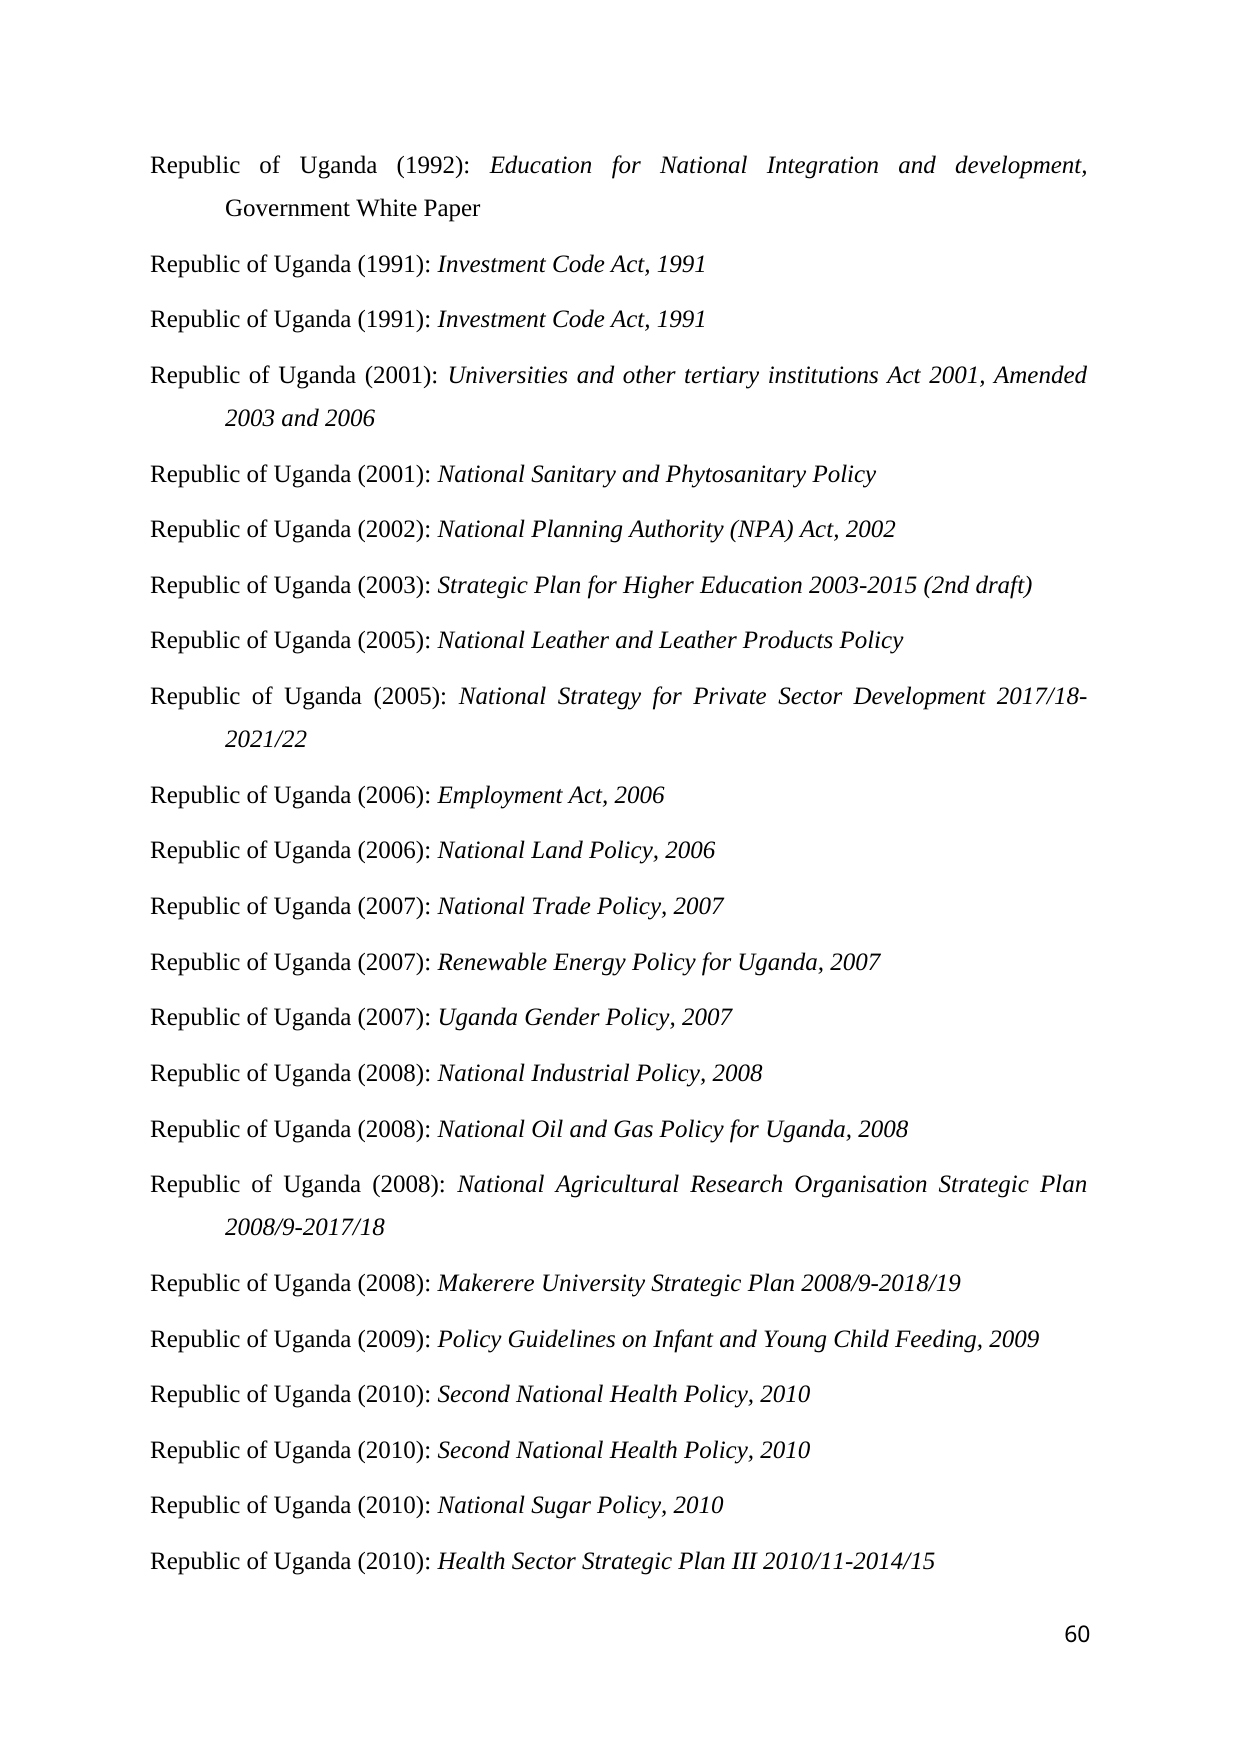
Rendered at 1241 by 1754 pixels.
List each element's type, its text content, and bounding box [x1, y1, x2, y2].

text Republic of Uganda (2001): National Sanitary and Phytosanitary Policy [150, 459, 1090, 487]
text Republic of Uganda (2008): National Agricultural Research Organisation Strategic Plan 2008/9-2017/18 [150, 1169, 1090, 1241]
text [150, 249, 1090, 277]
text Republic of Uganda (2008): National Oil and Gas Policy for Uganda, 2008 [150, 1114, 1090, 1142]
text Republic of Uganda (2003): Strategic Plan for Higher Education 2003-2015 (2nd draft) [150, 570, 1090, 599]
text Republic of Uganda (2005): National Leather and Leather Products Policy [150, 626, 1090, 654]
text Republic of Uganda (2006): National Land Policy, 2006 [150, 836, 1090, 864]
text Republic of Uganda (2010): Second National Health Policy, 2010 [150, 1379, 1090, 1408]
text Republic of Uganda (2007): Renewable Energy Policy for Uganda, 2007 [150, 947, 1090, 976]
text Republic of Uganda (1992): Education for National Integration and development, Government White Paper [150, 150, 1090, 222]
text Republic of Uganda (2007): National Trade Policy, 2007 [150, 891, 1090, 920]
text Republic of Uganda (2001): Universities and other tertiary institutions Act 2001, Amended 2003 and 2006 [150, 360, 1090, 432]
text Republic of Uganda (1991): Investment Code Act, 1991 [150, 304, 1090, 333]
text Republic of Uganda (2010): Health Sector Strategic Plan III 2010/11-2014/15 [150, 1546, 1090, 1575]
text Republic of Uganda (2008): Makerere University Strategic Plan 2008/9-2018/19 [150, 1268, 1090, 1297]
text Republic of Uganda (2010): Second National Health Policy, 2010 [150, 1435, 1090, 1464]
text Republic of Uganda (2002): National Planning Authority (NPA) Act, 2002 [150, 514, 1090, 543]
text Republic of Uganda (2006): Employment Act, 2006 [150, 780, 1090, 809]
text Republic of Uganda (2009): Policy Guidelines on Infant and Young Child Feeding, 2009 [150, 1324, 1090, 1352]
text Republic of Uganda (2005): National Strategy for Private Sector Development 2017/18-2021/22 [150, 681, 1090, 753]
text Republic of Uganda (2010): National Sugar Policy, 2010 [150, 1491, 1090, 1519]
text Republic of Uganda (2008): National Industrial Policy, 2008 [150, 1058, 1090, 1087]
text Republic of Uganda (2007): Uganda Gender Policy, 2007 [150, 1002, 1090, 1031]
